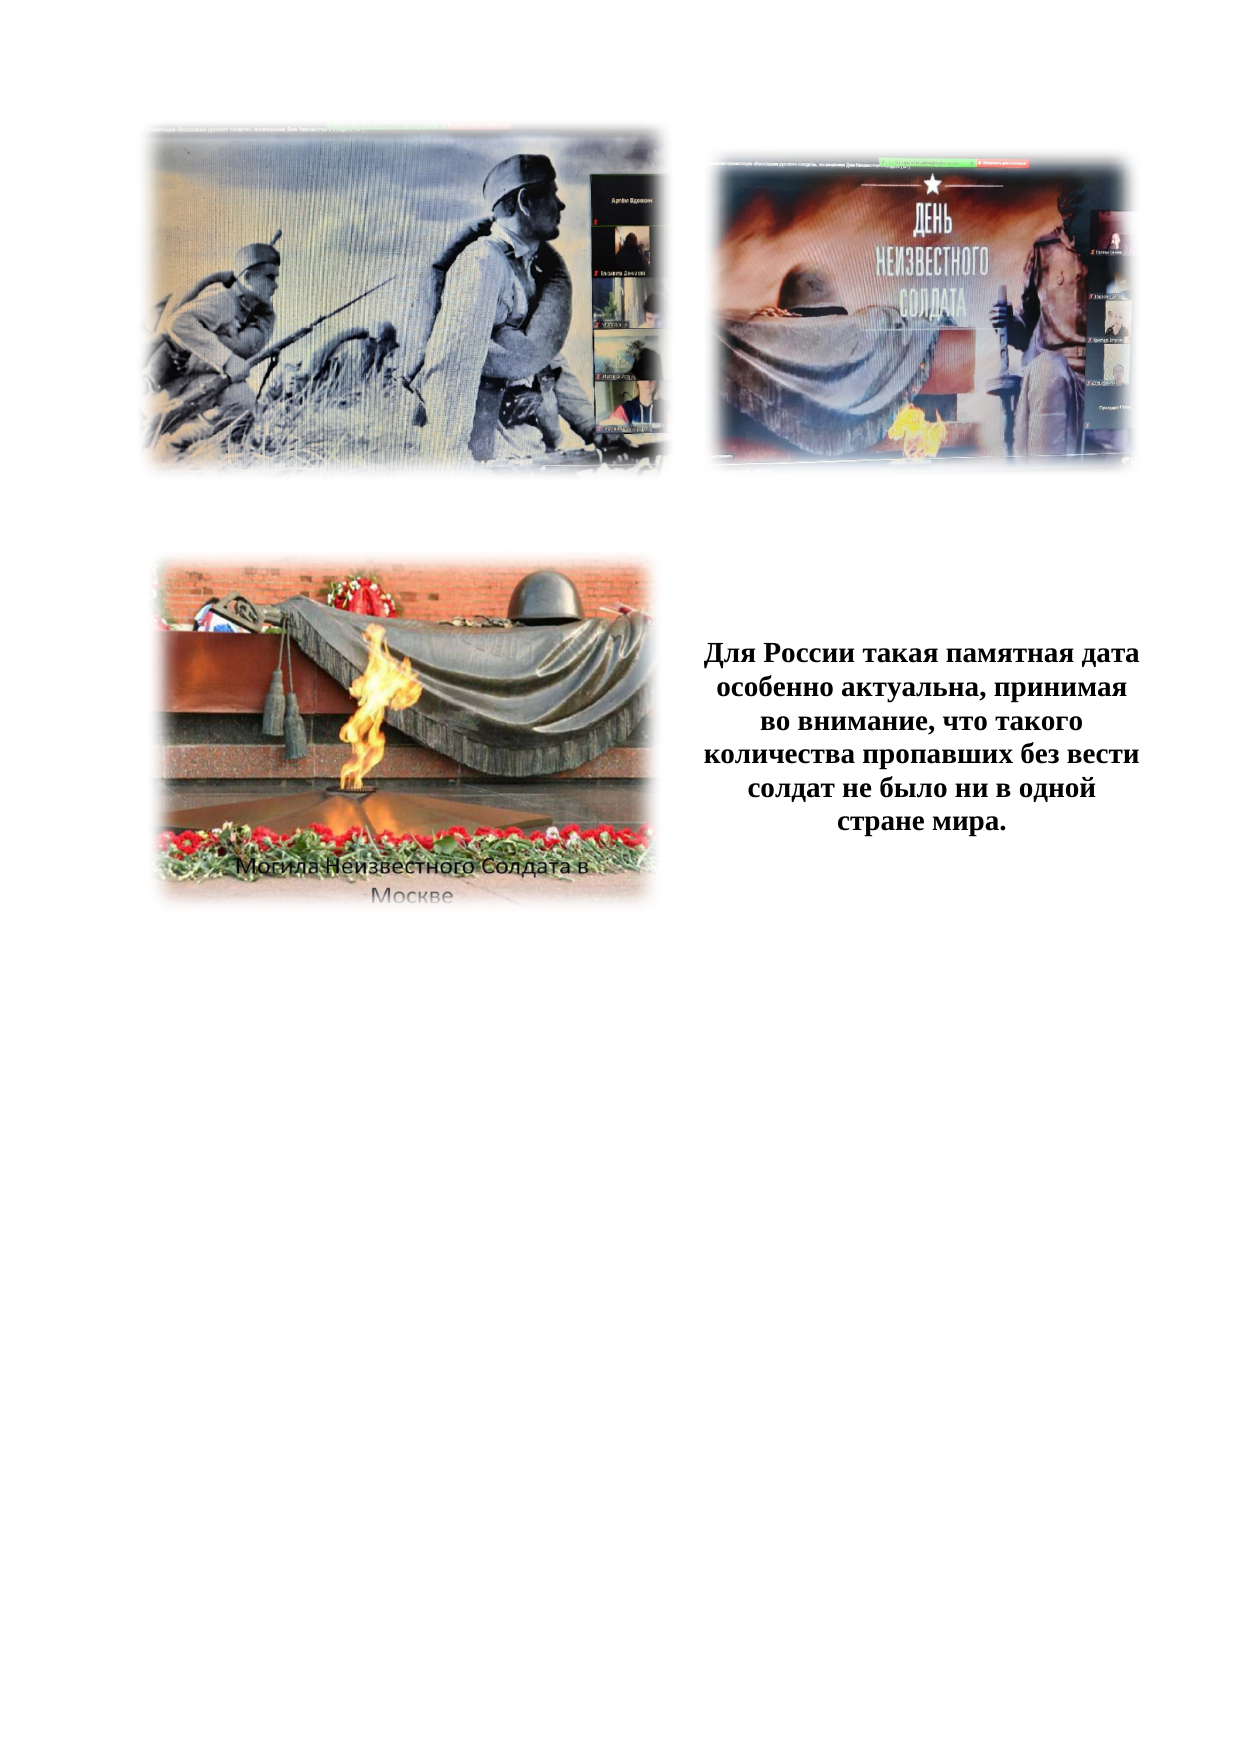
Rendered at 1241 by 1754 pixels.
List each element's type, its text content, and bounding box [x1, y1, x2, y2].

picture [732, 176, 1111, 447]
table_header [118, 118, 692, 521]
picture [176, 578, 633, 885]
picture [165, 148, 646, 452]
table_header [692, 118, 1152, 521]
table_cell Для России такая памятная дата особенно актуальна, принимая во внимание, что такого количества пропавших без вести солдат не было ни в одной стране мира. [692, 521, 1152, 914]
table_cell [118, 521, 692, 914]
